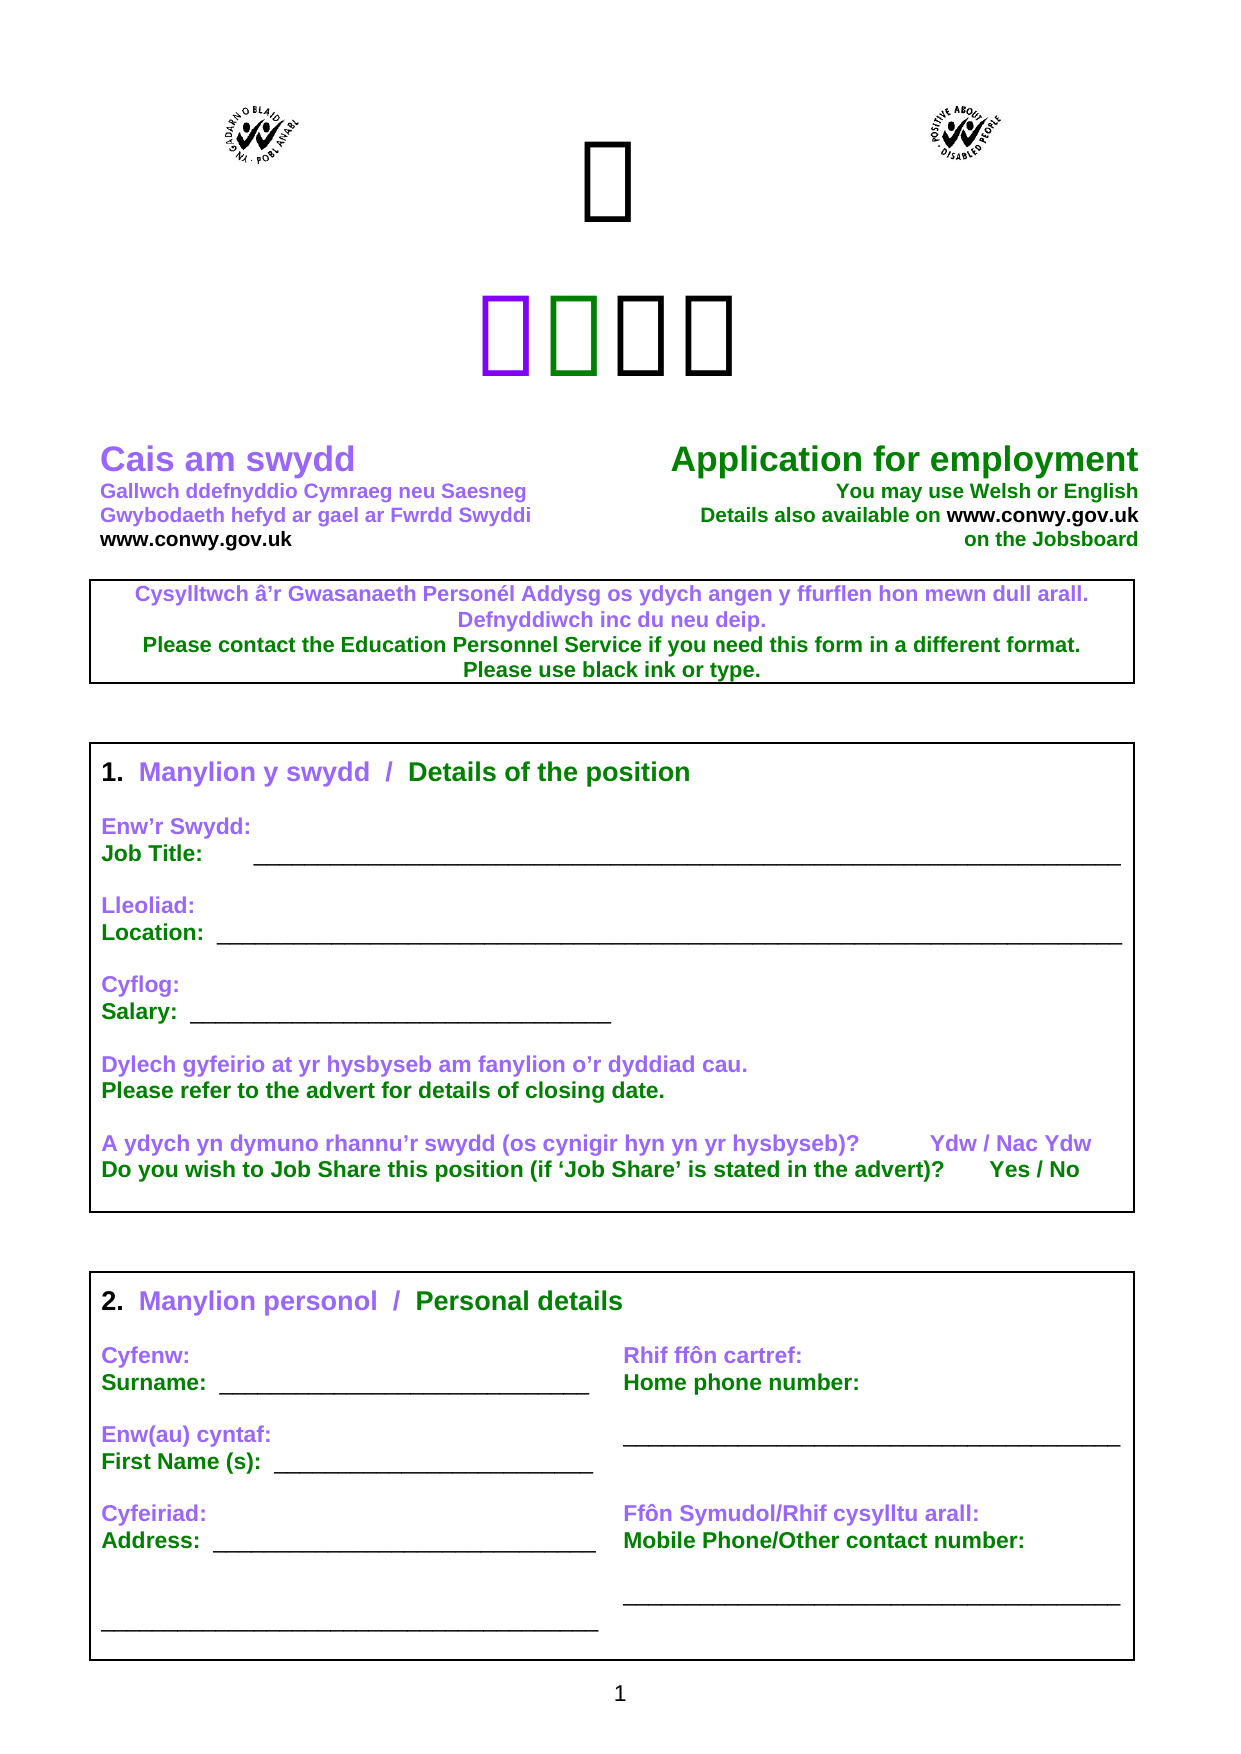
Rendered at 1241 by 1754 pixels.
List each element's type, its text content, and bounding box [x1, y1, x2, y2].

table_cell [91, 1316, 612, 1658]
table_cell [612, 1316, 1133, 1658]
table_header  [435, 103, 781, 409]
table_cell Cais am swydd Gallwch ddefnyddio Cymraeg neu Saesneg Gwybodaeth hefyd ar gael ar Fwrdd Swyddi www.conwy.gov.uk [89, 409, 606, 550]
table_header [89, 103, 435, 409]
table_header [781, 103, 1150, 409]
table_header 2. Manylion personol / Personal details [91, 1273, 1133, 1316]
picture [928, 102, 1002, 162]
table_header Cysylltwch â’r Gwasanaeth Personél Addysg os ydych angen y ffurflen hon mewn dull arall. Defnyddiwch inc du neu deip. Please contact the Education Personnel Service if you need this form in a different format. Please use black ink or type. [91, 581, 1133, 682]
picture [223, 102, 301, 167]
table_cell Application for employment You may use Welsh or English Details also available on www.conwy.gov.uk on the Jobsboard [606, 409, 1150, 550]
table_header 1. Manylion y swydd / Details of the position Enw’r Swydd: Job Title: ____________________________________________________________________ Lleoliad: Location: _______________________________________________________________________ Cyflog: Salary: _________________________________ Dylech gyfeirio at yr hysbyseb am fanylion o’r dyddiad cau. Please refer to the advert for details of closing date. A ydych yn dymuno rhannu’r swydd (os cynigir hyn yn yr hysbyseb)? Ydw / Nac Ydw Do you wish to Job Share this position (if ‘Job Share’ is stated in the advert)? Yes / No [91, 744, 1133, 1211]
